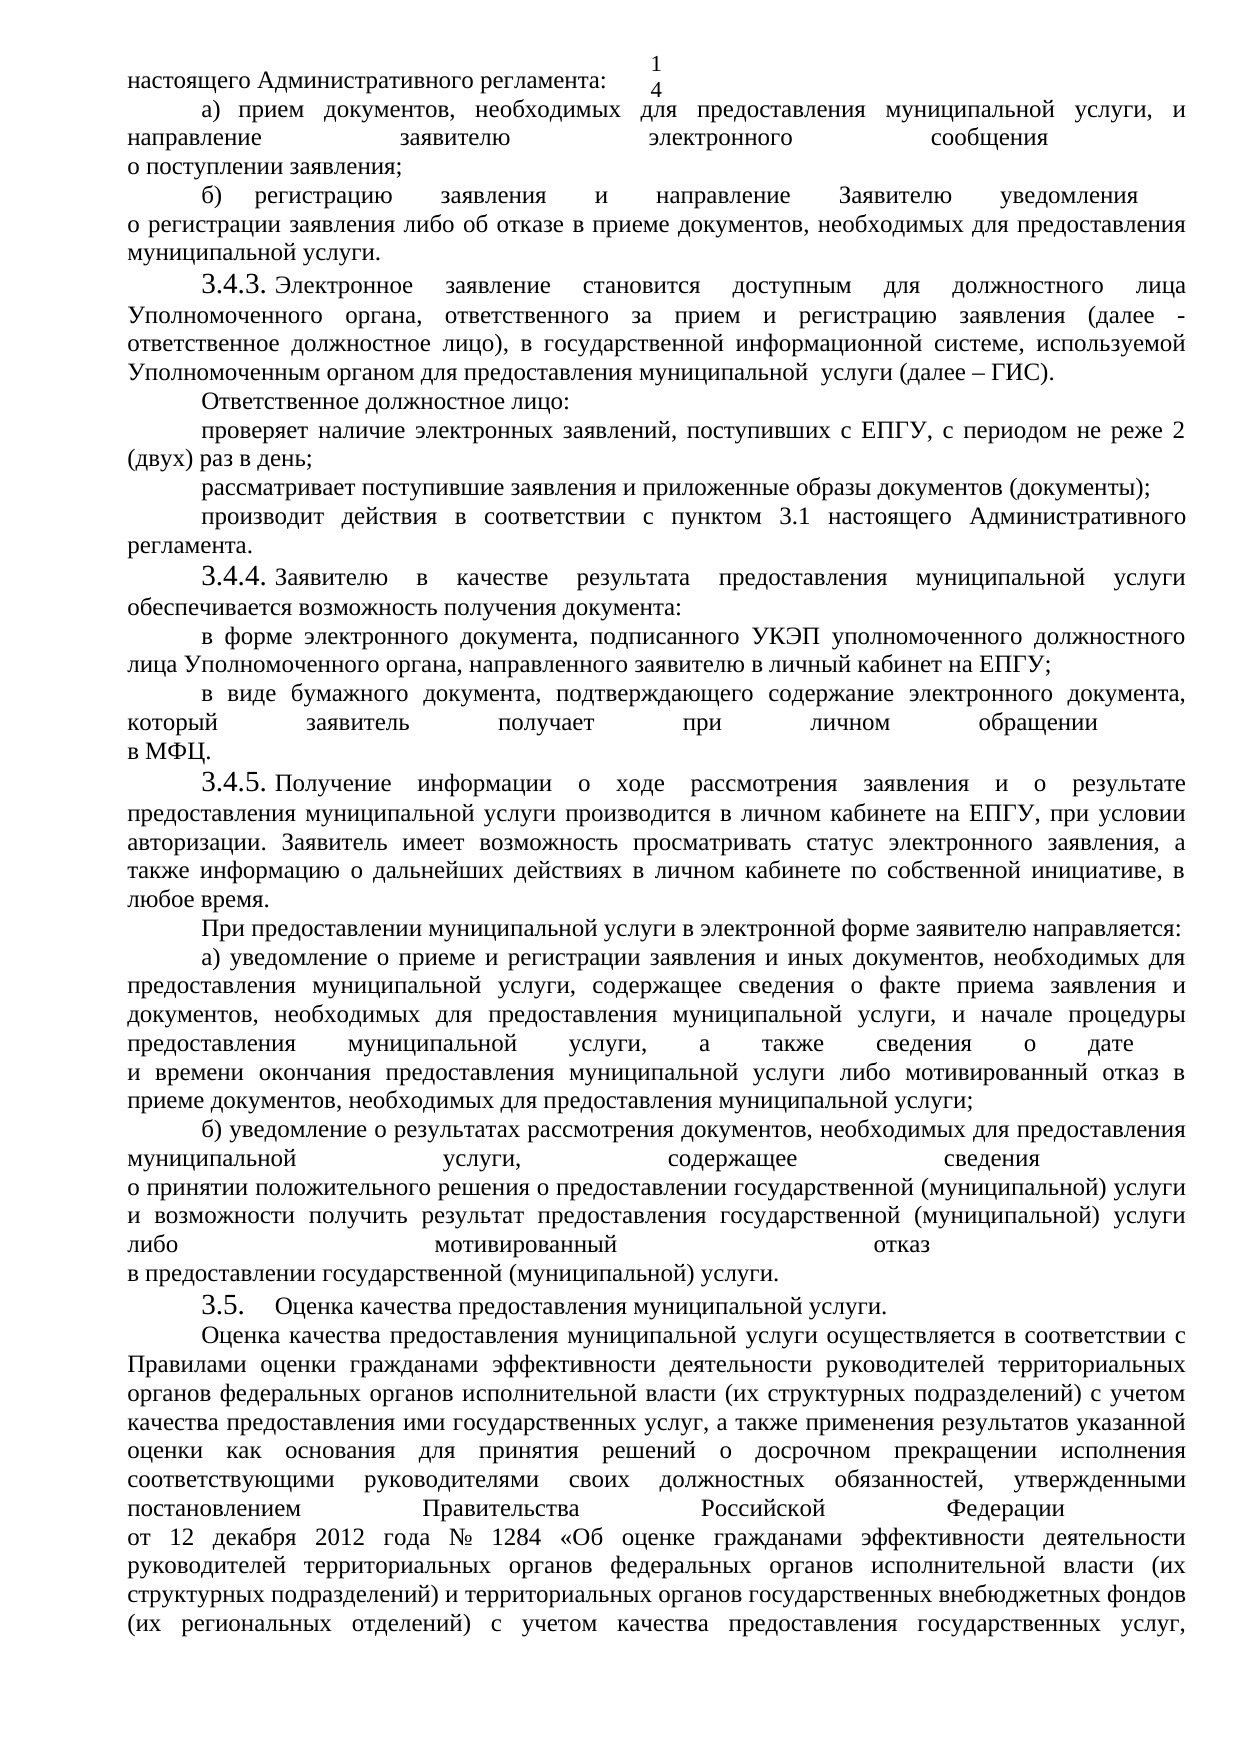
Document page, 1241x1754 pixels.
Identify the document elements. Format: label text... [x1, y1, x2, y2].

text производит действия в соответствии с пунктом 3.1 настоящего Административного регламента. [127, 501, 1187, 558]
list Получение информации о ходе рассмотрения заявления и о результате предоставления муниципальной услуги производится в личном кабинете на ЕПГУ, при условии авторизации. Заявитель имеет возможность просматривать статус электронного заявления, а также информацию о дальнейших действиях в личном кабинете по собственной инициативе, в любое время. [127, 764, 1187, 913]
list Заявителю в качестве результата предоставления муниципальной услуги обеспечивается возможность получения документа: [127, 558, 1187, 621]
text рассматривает поступившие заявления и приложенные образы документов (документы); [127, 472, 1187, 501]
text проверяет наличие электронных заявлений, поступивших с ЕПГУ, с периодом не реже 2 (двух) раз в день; [127, 415, 1187, 472]
text а) уведомление о приеме и регистрации заявления и иных документов, необходимых для предоставления муниципальной услуги, содержащее сведения о факте приема заявления и документов, необходимых для предоставления муниципальной услуги, и начале процедуры предоставления муниципальной услуги, а также сведения о дате и времени окончания предоставления муниципальной услуги либо мотивированный отказ в приеме документов, необходимых для предоставления муниципальной услуги; [127, 942, 1187, 1114]
text При предоставлении муниципальной услуги в электронной форме заявителю направляется: [127, 913, 1187, 942]
text б) регистрацию заявления и направление Заявителю уведомления о регистрации заявления либо об отказе в приеме документов, необходимых для предоставления муниципальной услуги. [127, 180, 1187, 266]
text Ответственное должностное лицо: [127, 386, 1187, 415]
list Электронное заявление становится доступным для должностного лица Уполномоченного органа, ответственного за прием и регистрацию заявления (далее - ответственное должностное лицо), в государственной информационной системе, используемой Уполномоченным органом для предоставления муниципальной услуги (далее – ГИС). [127, 266, 1187, 386]
list Оценка качества предоставления муниципальной услуги. [127, 1287, 1187, 1320]
text в форме электронного документа, подписанного УКЭП уполномоченного должностного лица Уполномоченного органа, направленного заявителю в личный кабинет на ЕПГУ; [127, 621, 1187, 678]
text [127, 1320, 1187, 1637]
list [127, 65, 1187, 94]
text а) прием документов, необходимых для предоставления муниципальной услуги, и направление заявителю электронного сообщения о поступлении заявления; [127, 94, 1187, 180]
text б) уведомление о результатах рассмотрения документов, необходимых для предоставления муниципальной услуги, содержащее сведения о принятии положительного решения о предоставлении государственной (муниципальной) услуги и возможности получить результат предоставления государственной (муниципальной) услуги либо мотивированный отказ в предоставлении государственной (муниципальной) услуги. [127, 1114, 1187, 1287]
text в виде бумажного документа, подтверждающего содержание электронного документа, который заявитель получает при личном обращении в МФЦ. [127, 678, 1187, 764]
